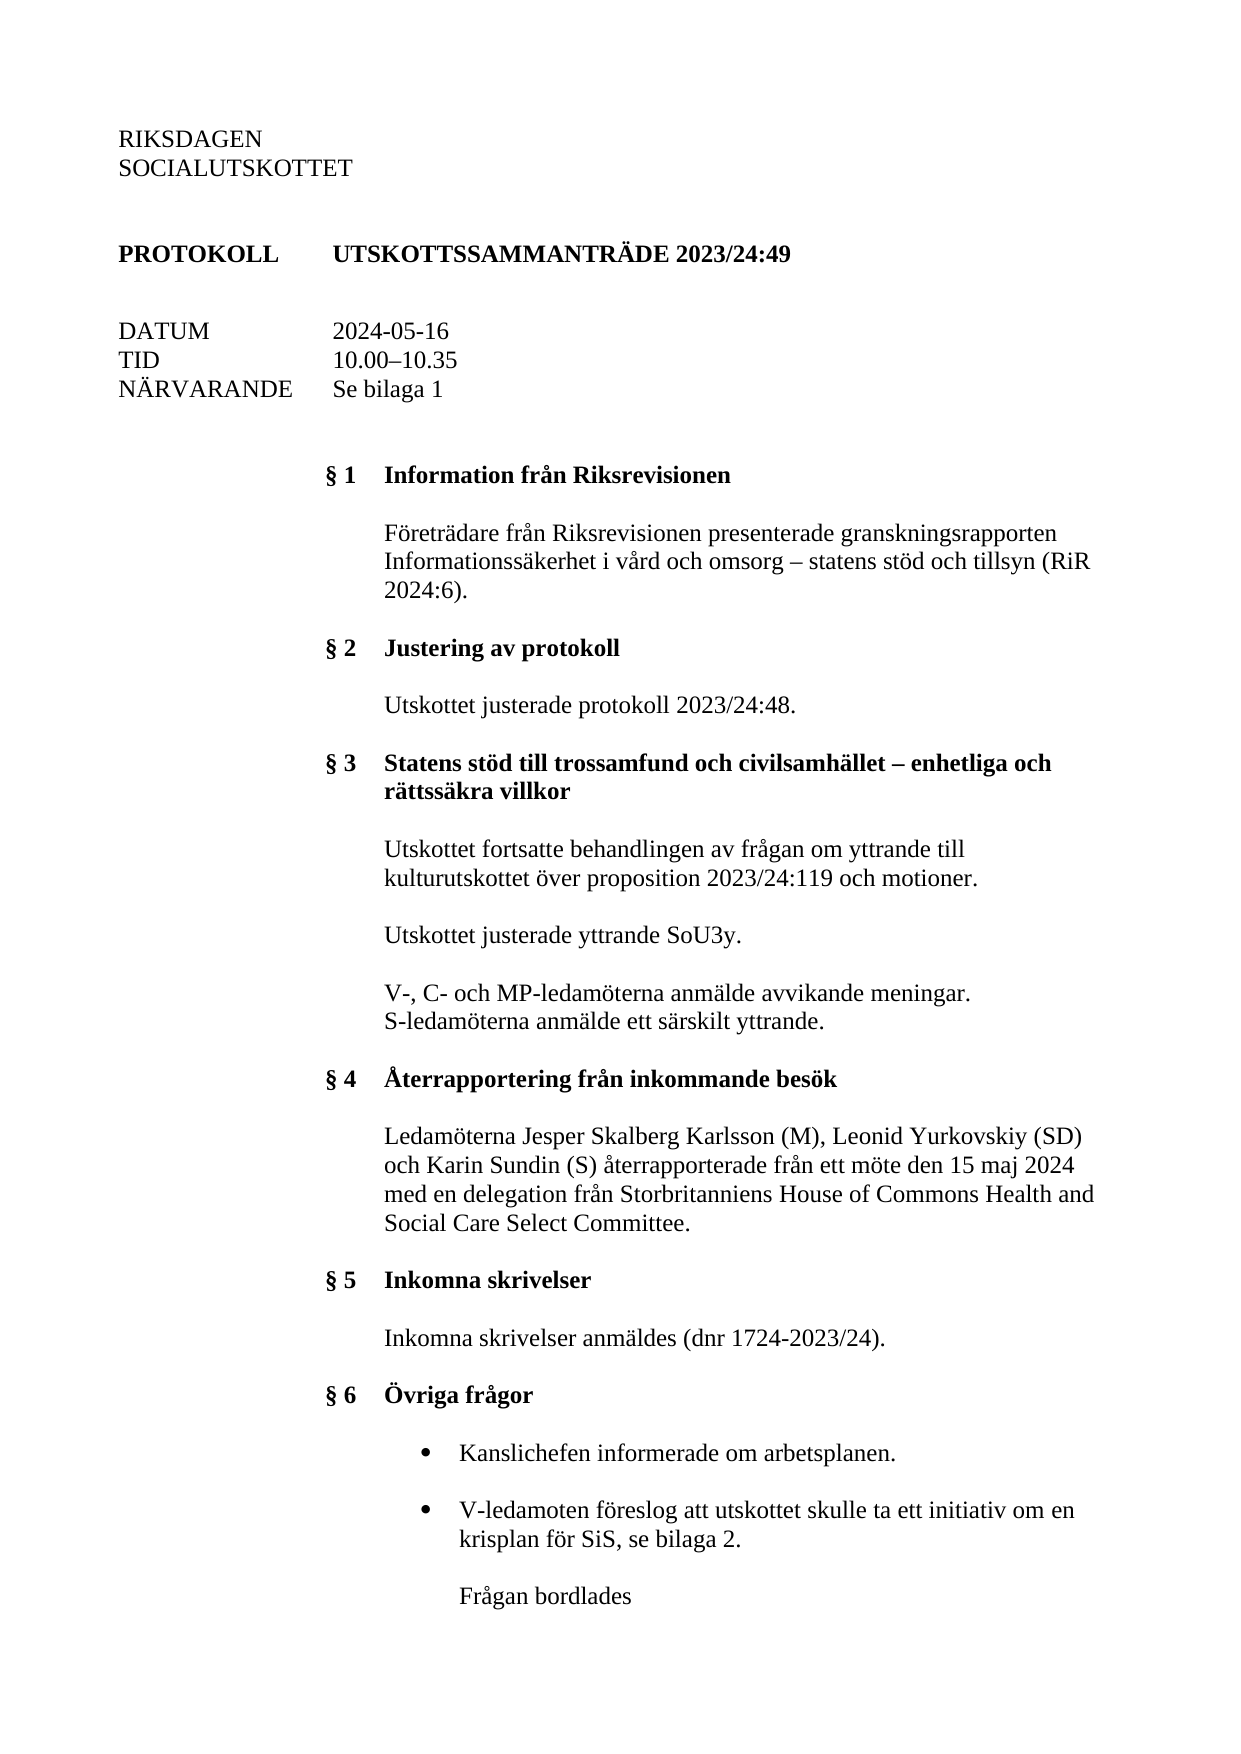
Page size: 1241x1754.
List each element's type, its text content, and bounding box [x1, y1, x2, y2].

table_cell Inkomna skrivelser Inkomna skrivelser anmäldes (dnr 1724-2023/24). [377, 1265, 1107, 1380]
table_cell § 4 [318, 1064, 377, 1265]
table_cell § 3 [318, 748, 377, 1064]
table_cell 10.00–10.35 [325, 345, 991, 374]
table_cell § 5 [318, 1265, 377, 1380]
table_cell NÄRVARANDE [111, 374, 325, 403]
table_cell Se bilaga 1 [325, 374, 991, 403]
table_header RIKSDAGEN SOCIALUTSKOTTET [111, 124, 1063, 182]
table_cell DATUM [111, 316, 325, 345]
table_header Information från Riksrevisionen Företrädare från Riksrevisionen presenterade granskningsrapporten Informationssäkerhet i vård och omsorg – statens stöd och tillsyn (RiR 2024:6). [377, 460, 1107, 633]
table_cell TID [111, 345, 325, 374]
table_cell Statens stöd till trossamfund och civilsamhället – enhetliga och rättssäkra villkor Utskottet fortsatte behandlingen av frågan om yttrande till kulturutskottet över proposition 2023/24:119 och motioner. Utskottet justerade yttrande SoU3y. V-, C- och MP-ledamöterna anmälde avvikande meningar. S-ledamöterna anmälde ett särskilt yttrande. [377, 748, 1107, 1064]
table_cell § 2 [318, 633, 377, 748]
table_cell Återrapportering från inkommande besök Ledamöterna Jesper Skalberg Karlsson (M), Leonid Yurkovskiy (SD) och Karin Sundin (S) återrapporterade från ett möte den 15 maj 2024 med en delegation från Storbritanniens House of Commons Health and Social Care Select Committee. [377, 1064, 1107, 1265]
table_cell Justering av protokoll Utskottet justerade protokoll 2023/24:48. [377, 633, 1107, 748]
table_cell Övriga frågor Kanslichefen informerade om arbetsplanen. V-ledamoten föreslog att utskottet skulle ta ett initiativ om en krisplan för SiS, se bilaga 2. Frågan bordlades [377, 1380, 1107, 1639]
table_header UTSKOTTSSAMMANTRÄDE 2023/24:49 [325, 239, 991, 316]
table_header § 1 [318, 460, 377, 633]
table_cell 2024-05-16 [325, 316, 991, 345]
table_cell § 6 [318, 1380, 377, 1639]
table_header PROTOKOLL [111, 239, 325, 316]
